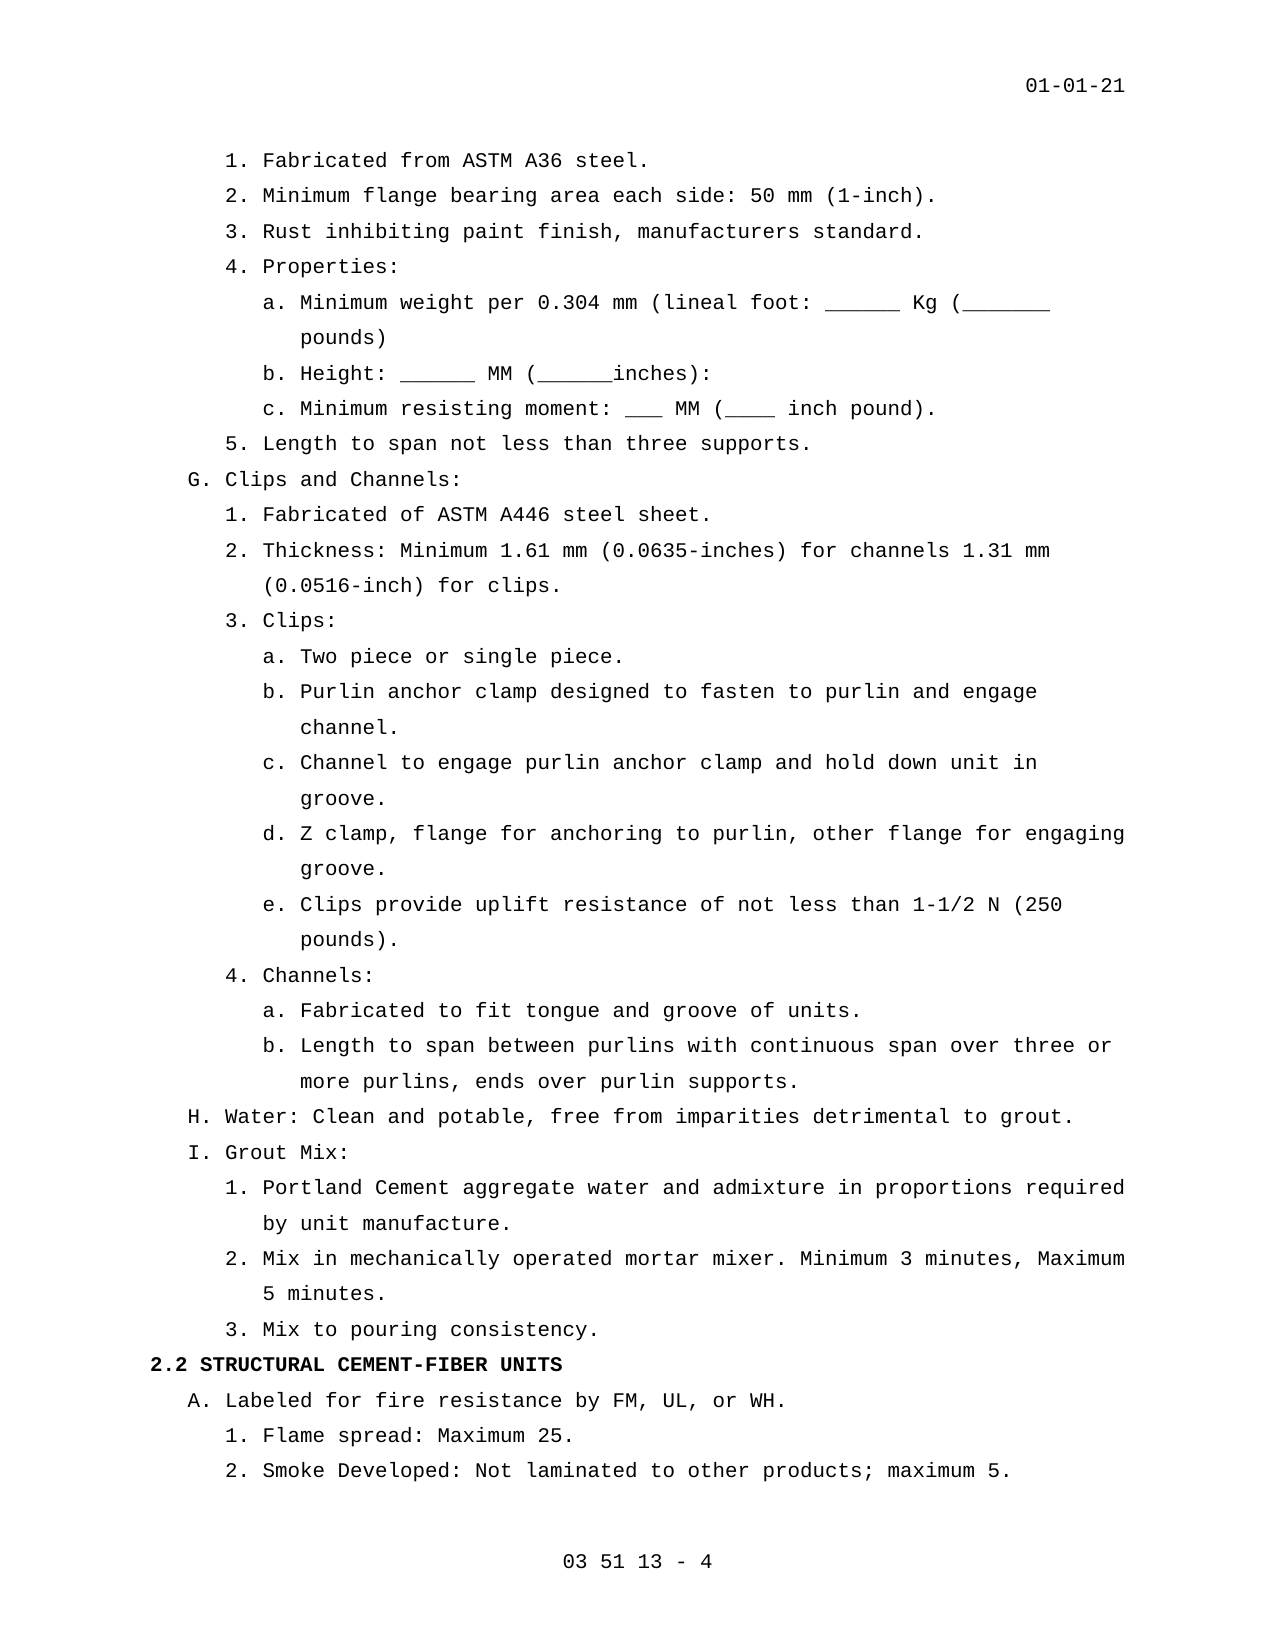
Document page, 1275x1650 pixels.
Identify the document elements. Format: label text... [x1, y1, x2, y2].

text Purlin anchor clamp designed to fasten to purlin and engage channel. [262, 681, 1125, 740]
text Length to span between purlins with continuous span over three or more purlins, ends over purlin supports. [262, 1035, 1125, 1094]
text Fabricated from ASTM A36 steel. [225, 150, 1125, 174]
text Smoke Developed: Not laminated to other products; maximum 5. [225, 1460, 1125, 1484]
text STRUCTURAL CEMENT-FIBER UNITS [150, 1354, 1125, 1378]
text Mix to pouring consistency. [225, 1319, 1125, 1342]
text Minimum flange bearing area each side: 50 mm (1-inch). [225, 185, 1125, 209]
text Channels: [225, 964, 1125, 988]
text Minimum weight per 0.304 mm (lineal foot: ______ Kg (_______ pounds) [262, 292, 1125, 351]
text Grout Mix: [187, 1142, 1125, 1165]
text Channel to engage purlin anchor clamp and hold down unit in groove. [262, 752, 1125, 811]
text Minimum resisting moment: ___ MM (____ inch pound). [262, 398, 1125, 422]
text Length to span not less than three supports. [225, 433, 1125, 457]
text Two piece or single piece. [262, 646, 1125, 669]
text Clips: [225, 610, 1125, 634]
text Properties: [225, 256, 1125, 280]
text Height: ______ MM (______inches): [262, 362, 1125, 386]
text Portland Cement aggregate water and admixture in proportions required by unit manufacture. [225, 1177, 1125, 1236]
text Rust inhibiting paint finish, manufacturers standard. [225, 221, 1125, 244]
text Clips provide uplift resistance of not less than 1-1/2 N (250 pounds). [262, 894, 1125, 953]
text Z clamp, flange for anchoring to purlin, other flange for engaging groove. [262, 823, 1125, 882]
text Mix in mechanically operated mortar mixer. Minimum 3 minutes, Maximum 5 minutes. [225, 1248, 1125, 1307]
text Thickness: Minimum 1.61 mm (0.0635-inches) for channels 1.31 mm (0.0516-inch) for clips. [225, 539, 1125, 599]
text Clips and Channels: [187, 469, 1125, 492]
text Fabricated to fit tongue and groove of units. [262, 1000, 1125, 1024]
text Fabricated of ASTM A446 steel sheet. [225, 504, 1125, 528]
text Flame spread: Maximum 25. [225, 1425, 1125, 1449]
text Labeled for fire resistance by FM, UL, or WH. [187, 1389, 1125, 1413]
text Water: Clean and potable, free from imparities detrimental to grout. [187, 1106, 1125, 1130]
